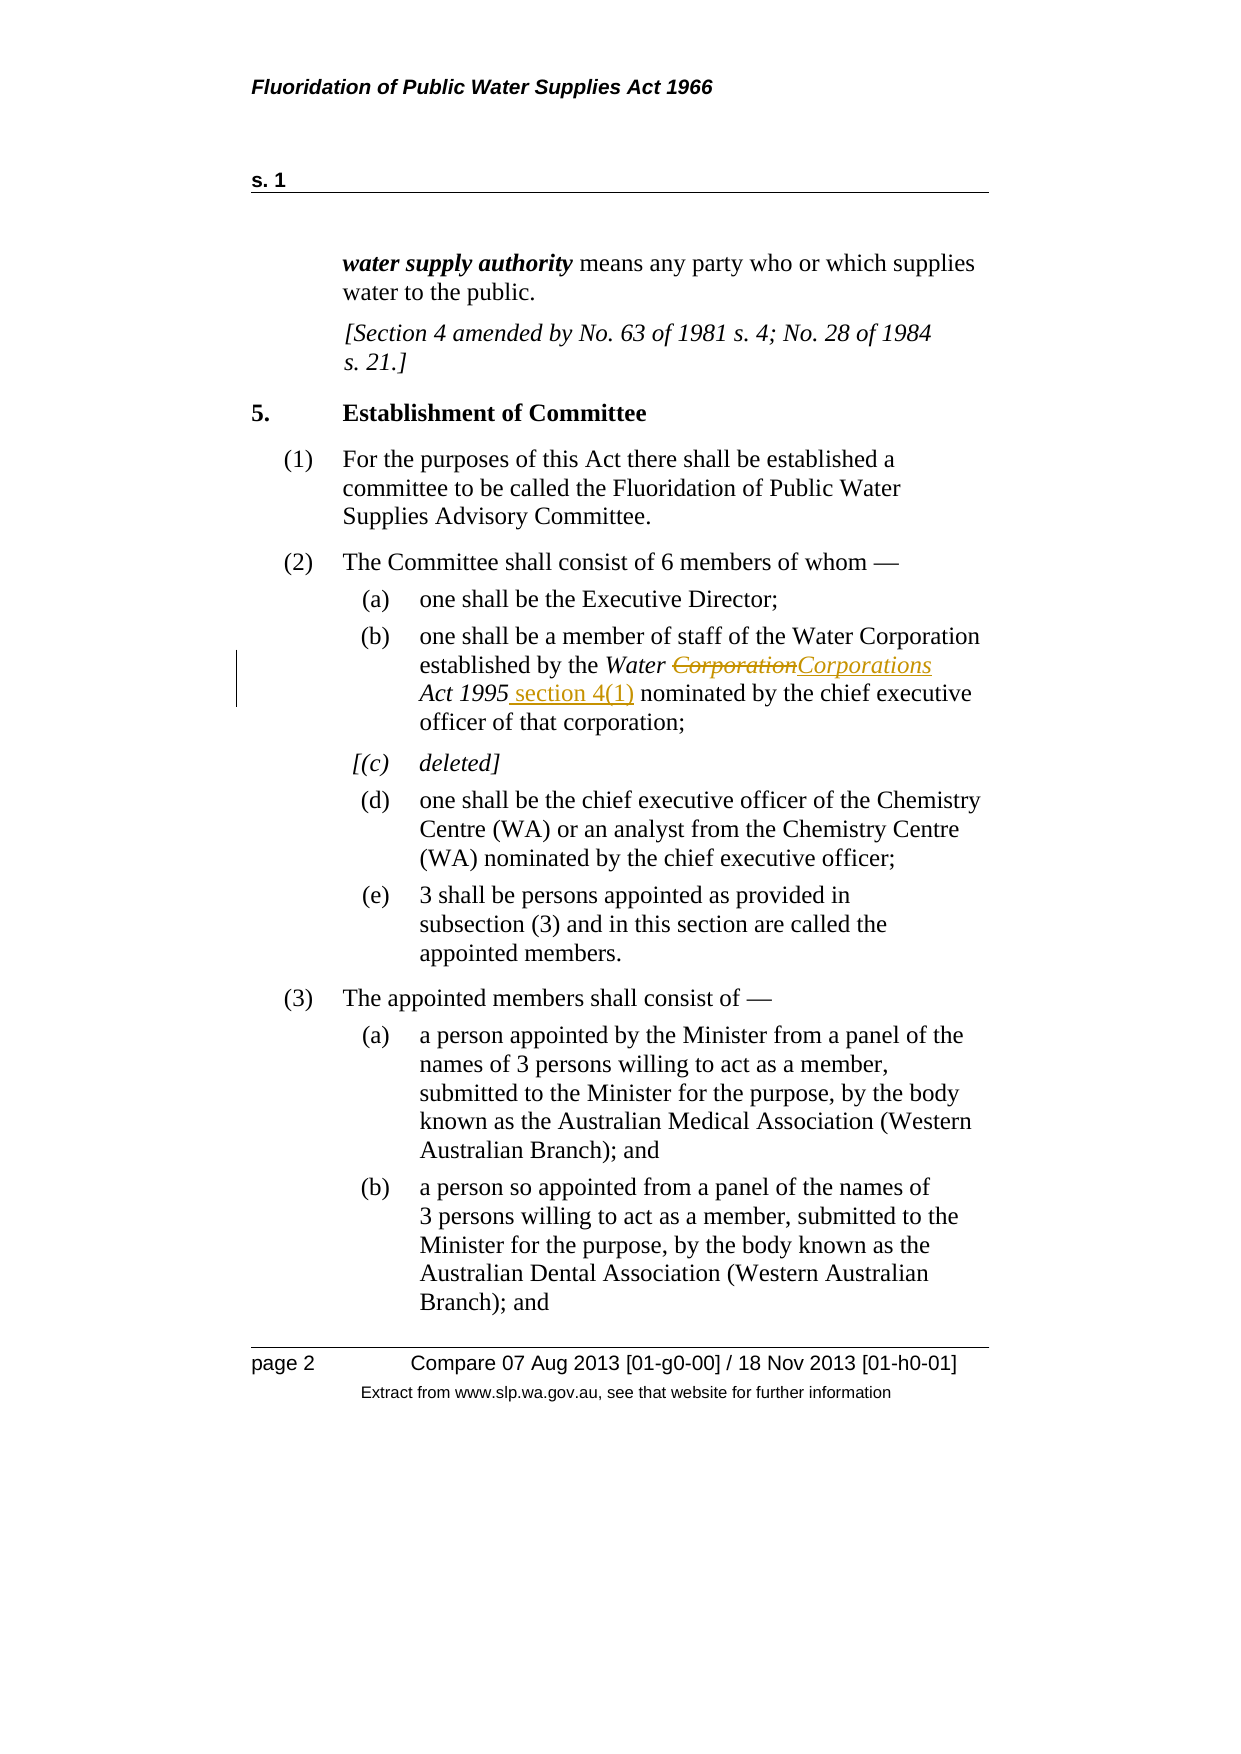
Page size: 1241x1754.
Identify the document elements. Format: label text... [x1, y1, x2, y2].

text [(c) deleted] [251, 748, 989, 777]
subtitle 5. Establishment of Committee [251, 398, 989, 427]
text (b) one shall be a member of staff of the Water Corporation established by the Water Act 1995 nominated by the chief executive officer of that corporation; [251, 621, 989, 736]
text water supply authority means any party who or which supplies water to the public. [251, 248, 989, 306]
text (2) The Committee shall consist of 6 members of whom — [251, 547, 989, 576]
text (d) one shall be the chief executive officer of the Chemistry Centre (WA) or an analyst from the Chemistry Centre (WA) nominated by the chief executive officer; [251, 786, 989, 872]
text (3) The appointed members shall consist of — [251, 983, 989, 1012]
text (b) a person so appointed from a panel of the names of 3 persons willing to act as a member, submitted to the Minister for the purpose, by the body known as the Australian Dental Association (Western Australian Branch); and [251, 1172, 989, 1316]
text [Section 4 amended by No. 63 of 1981 s. 4; No. 28 of 1984 s. 21.] [251, 318, 989, 376]
text (a) a person appointed by the Minister from a panel of the names of 3 persons willing to act as a member, submitted to the Minister for the purpose, by the body known as the Australian Medical Association (Western Australian Branch); and [251, 1020, 989, 1164]
text (e) 3 shall be persons appointed as provided in subsection (3) and in this section are called the appointed members. [251, 880, 989, 966]
text (1) For the purposes of this Act there shall be established a committee to be called the Fluoridation of Public Water Supplies Advisory Committee. [251, 444, 989, 530]
text (a) one shall be the Executive Director; [251, 584, 989, 613]
